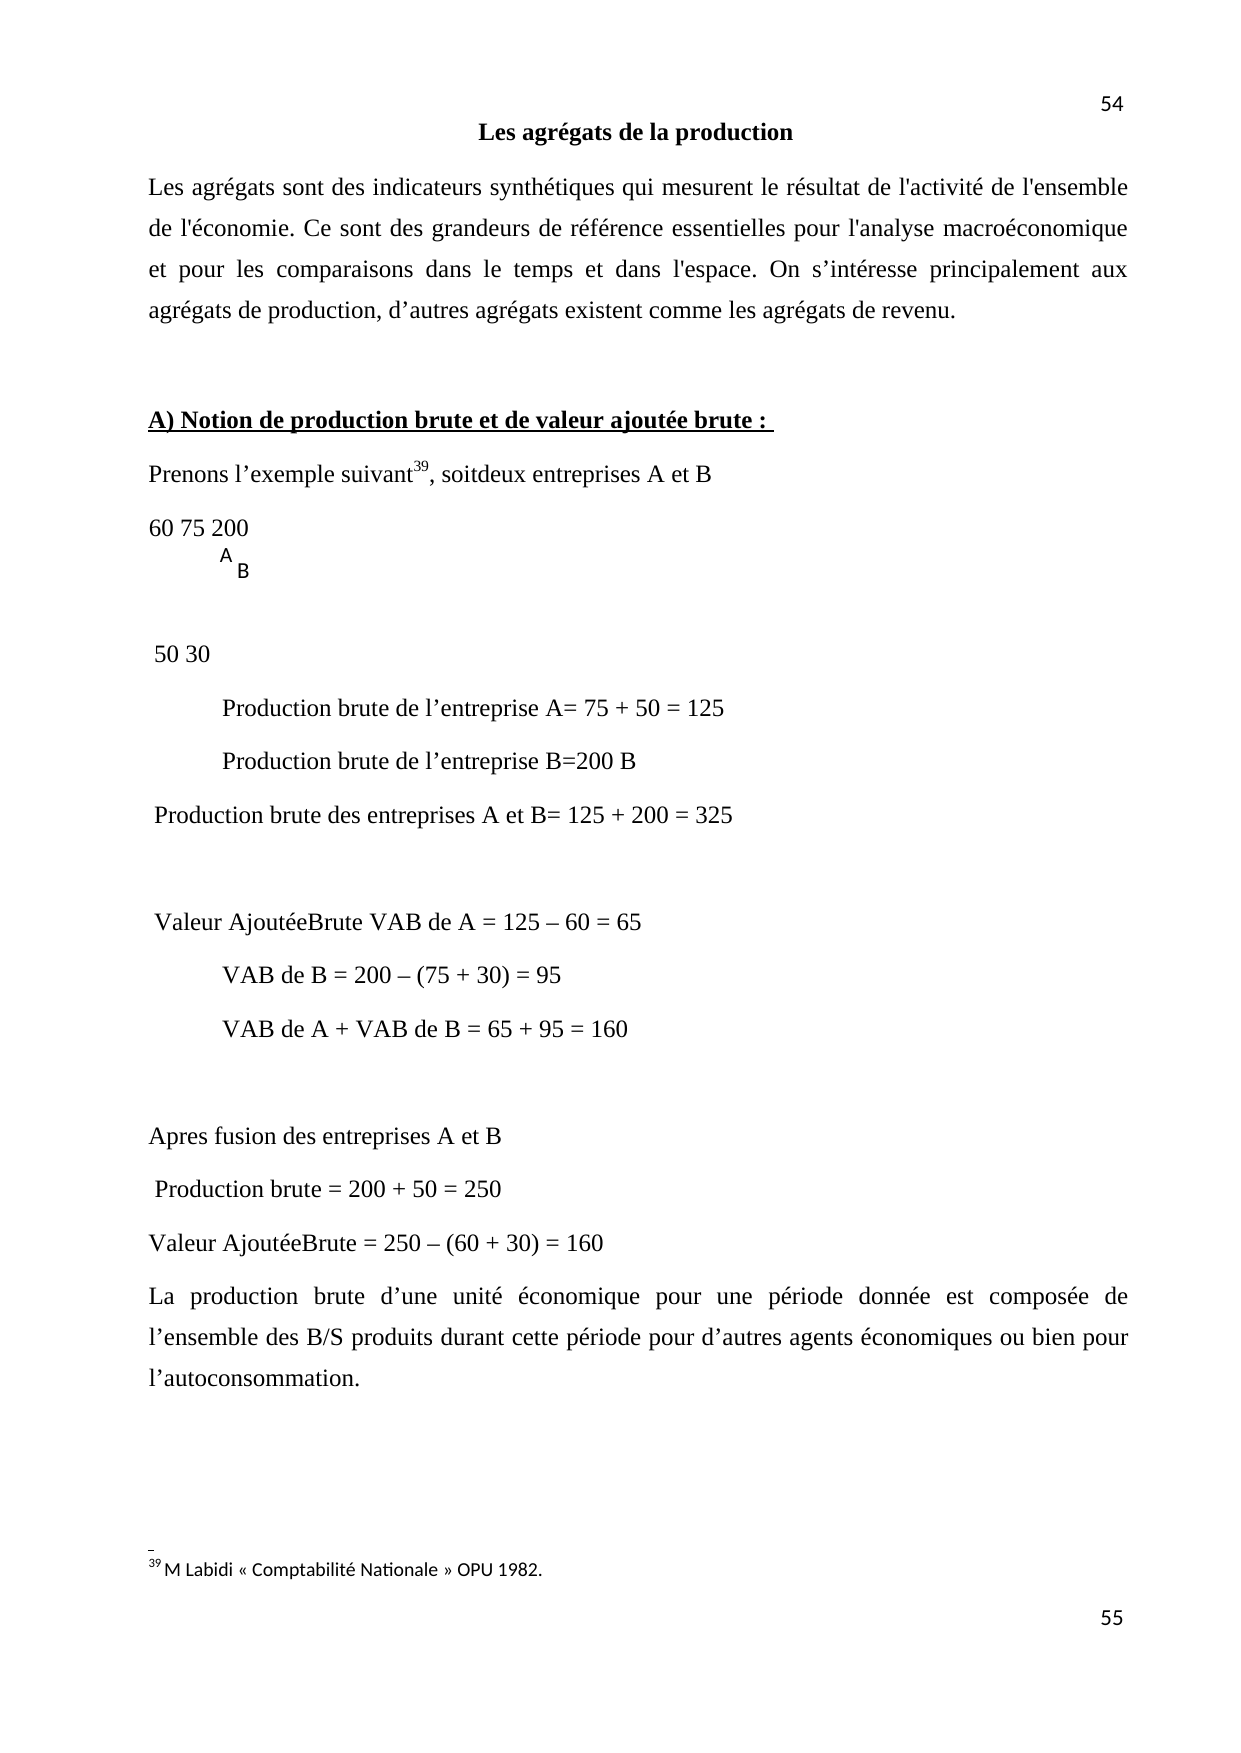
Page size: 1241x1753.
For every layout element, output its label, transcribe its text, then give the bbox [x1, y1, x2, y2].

text 54 [47, 89, 1123, 117]
text A B [219, 542, 1202, 587]
text Production brute de l’entreprise A= 75 + 50 = 125 [222, 693, 1202, 722]
text Les agrégats sont des indicateurs synthétiques qui mesurent le résultat de l'activité de l'ensemble de l'économie. Ce sont des grandeurs de référence essentielles pour l'analyse macroéconomique et pour les comparaisons dans le temps et dans l'espace. On s’intéresse principalement aux agrégats de production, d’autres agrégats existent comme les agrégats de revenu. [148, 172, 1129, 324]
text 55 [47, 1603, 1123, 1631]
text Prenons l’exemple suivant39, soitdeux entreprises A et B [148, 457, 1202, 488]
text 50 30 [148, 639, 1202, 668]
text 39 M Labidi « Comptabilité Nationale » OPU 1982. [148, 1555, 1202, 1581]
text Production brute = 200 + 50 = 250 [154, 1174, 1202, 1203]
text VAB de B = 200 – (75 + 30) = 95 [222, 961, 1202, 989]
text VAB de A + VAB de B = 65 + 95 = 160 [222, 1014, 1202, 1042]
text La production brute d’une unité économique pour une période donnée est composée de l’ensemble des B/S produits durant cette période pour d’autres agents économiques ou bien pour l’autoconsommation. [148, 1281, 1129, 1392]
text Valeur AjoutéeBrute VAB de A = 125 – 60 = 65 [148, 907, 1202, 936]
text Les agrégats de la production [47, 117, 793, 145]
text A) Notion de production brute et de valeur ajoutée brute : [148, 405, 1202, 434]
text Valeur AjoutéeBrute = 250 – (60 + 30) = 160 [148, 1228, 1202, 1257]
text Production brute de l’entreprise B=200 B [222, 746, 1202, 775]
text 60 75 200 [149, 513, 1202, 542]
text Apres fusion des entreprises A et B [148, 1121, 1202, 1150]
text Production brute des entreprises A et B= 125 + 200 = 325 [148, 800, 1202, 828]
